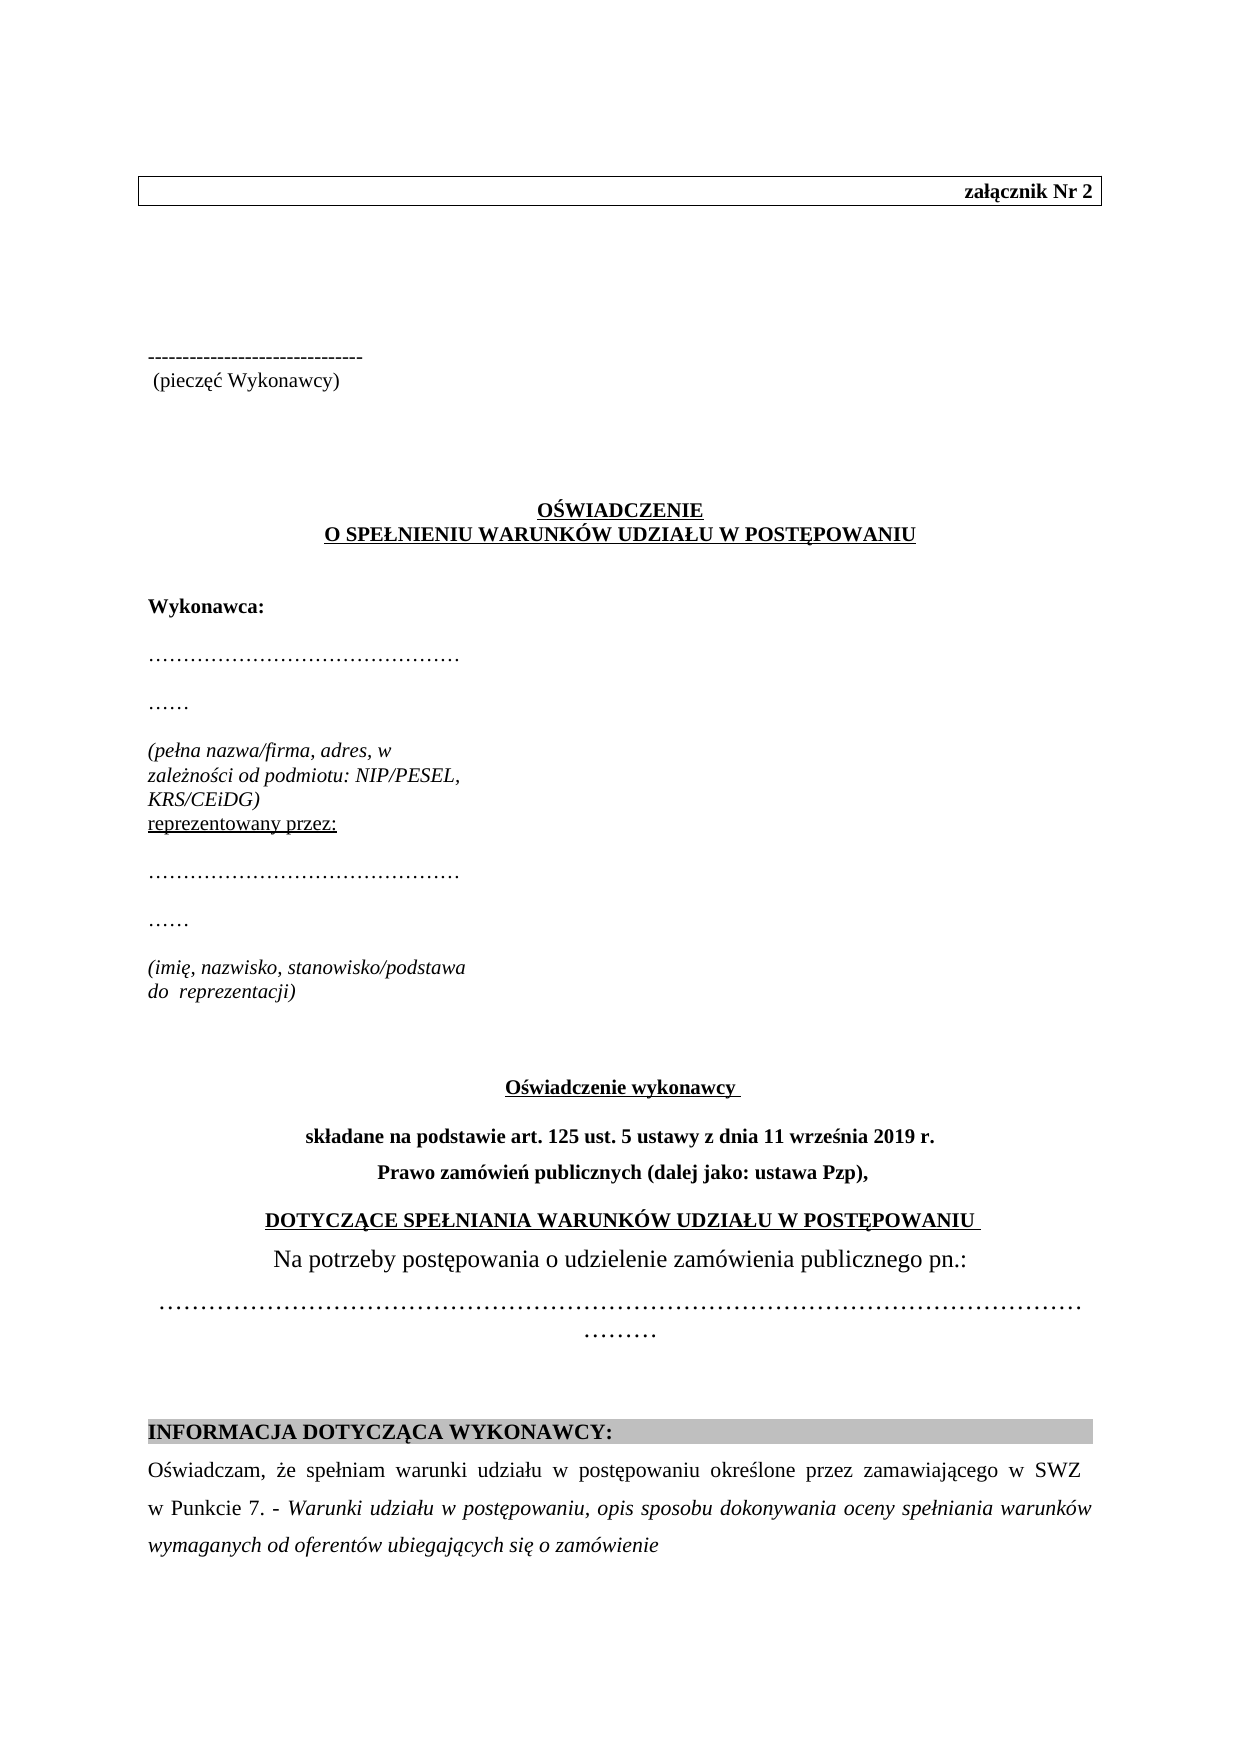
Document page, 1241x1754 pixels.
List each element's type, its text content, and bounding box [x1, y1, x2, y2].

text …………………………………………… [148, 859, 472, 931]
text INFORMACJA DOTYCZĄCA WYKONAWCY: [148, 1419, 1093, 1444]
text Wykonawca: [148, 594, 1093, 618]
text ………………………………………………………………………………………………………… [148, 1286, 1093, 1343]
text Na potrzeby postępowania o udzielenie zamówienia publicznego pn.: [148, 1244, 1093, 1273]
text składane na podstawie art. 125 ust. 5 ustawy z dnia 11 września 2019 r. [148, 1124, 1093, 1148]
text Prawo zamówień publicznych (dalej jako: ustawa Pzp), [148, 1160, 1093, 1184]
text (imię, nazwisko, stanowisko/podstawa do reprezentacji) [148, 955, 472, 1003]
text ------------------------------- [148, 344, 1132, 368]
text załącznik Nr 2 [139, 177, 1101, 205]
text O SPEŁNIENIU WARUNKÓW UDZIAŁU W POSTĘPOWANIU [148, 522, 1093, 546]
text OŚWIADCZENIE [148, 498, 1093, 522]
text …………………………………………… [148, 642, 472, 714]
text (pełna nazwa/firma, adres, w zależności od podmiotu: NIP/PESEL, KRS/CEiDG) [148, 738, 472, 811]
text Oświadczam, że spełniam warunki udziału w postępowaniu określone przez zamawiającego w SWZ w Punkcie 7. - Warunki udziału w postępowaniu, opis sposobu dokonywania oceny spełniania warunków wymaganych od oferentów ubiegających się o zamówienie [148, 1457, 1093, 1557]
text DOTYCZĄCE SPEŁNIANIA WARUNKÓW UDZIAŁU W POSTĘPOWANIU [148, 1208, 1093, 1232]
text reprezentowany przez: [148, 811, 1093, 835]
text Oświadczenie wykonawcy [148, 1075, 1093, 1099]
text (pieczęć Wykonawcy) [148, 368, 1132, 392]
